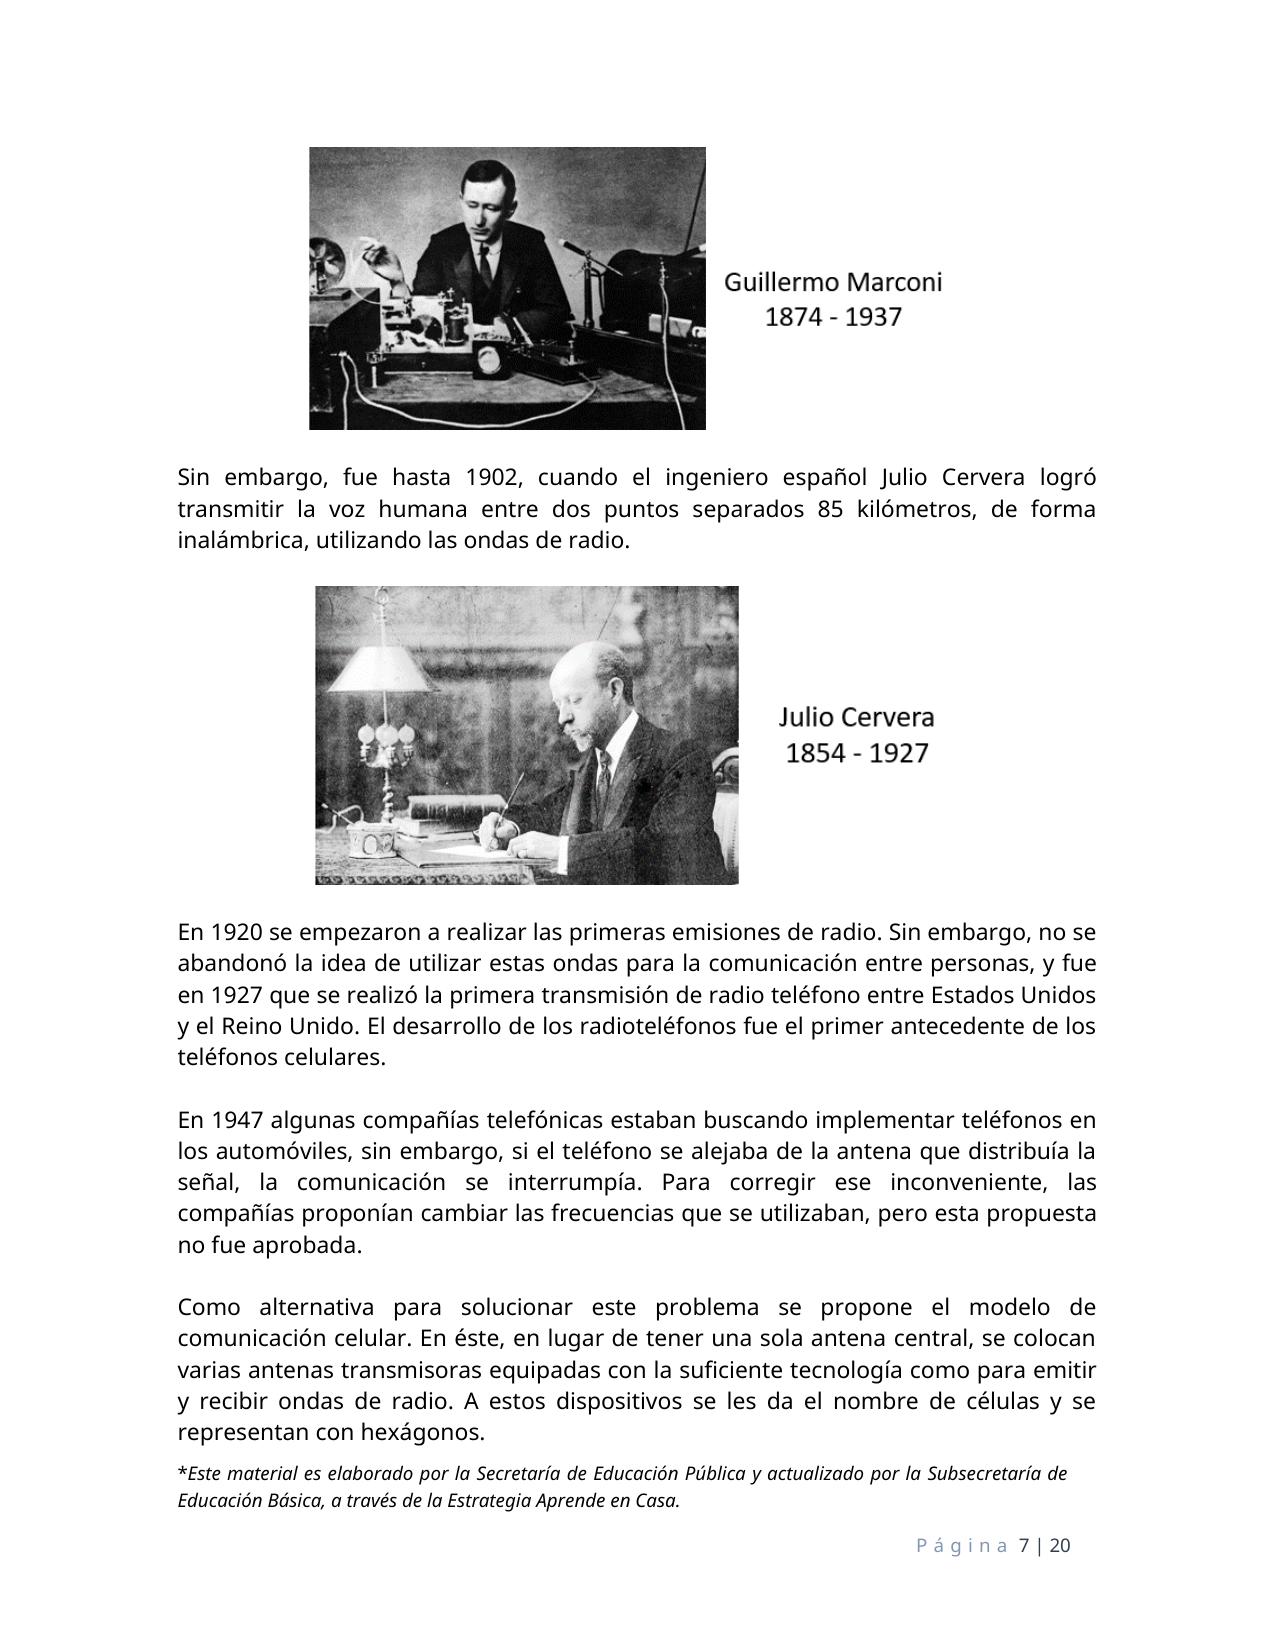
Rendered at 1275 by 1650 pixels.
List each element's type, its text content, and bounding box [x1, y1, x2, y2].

picture [309, 147, 966, 430]
text En 1920 se empezaron a realizar las primeras emisiones de radio. Sin embargo, no se abandonó la idea de utilizar estas ondas para la comunicación entre personas, y fue en 1927 que se realizó la primera transmisión de radio teléfono entre Estados Unidos y el Reino Unido. El desarrollo de los radioteléfonos fue el primer antecedente de los teléfonos celulares. [177, 916, 1098, 1072]
text Sin embargo, fue hasta 1902, cuando el ingeniero español Julio Cervera logró transmitir la voz humana entre dos puntos separados 85 kilómetros, de forma inalámbrica, utilizando las ondas de radio. [177, 461, 1098, 555]
picture [312, 586, 963, 885]
text En 1947 algunas compañías telefónicas estaban buscando implementar teléfonos en los automóviles, sin embargo, si el teléfono se alejaba de la antena que distribuía la señal, la comunicación se interrumpía. Para corregir ese inconveniente, las compañías proponían cambiar las frecuencias que se utilizaban, pero esta propuesta no fue aprobada. [177, 1104, 1098, 1260]
text Como alternativa para solucionar este problema se propone el modelo de comunicación celular. En éste, en lugar de tener una sola antena central, se colocan varias antenas transmisoras equipadas con la suficiente tecnología como para emitir y recibir ondas de radio. A estos dispositivos se les da el nombre de células y se representan con hexágonos. [177, 1291, 1098, 1447]
